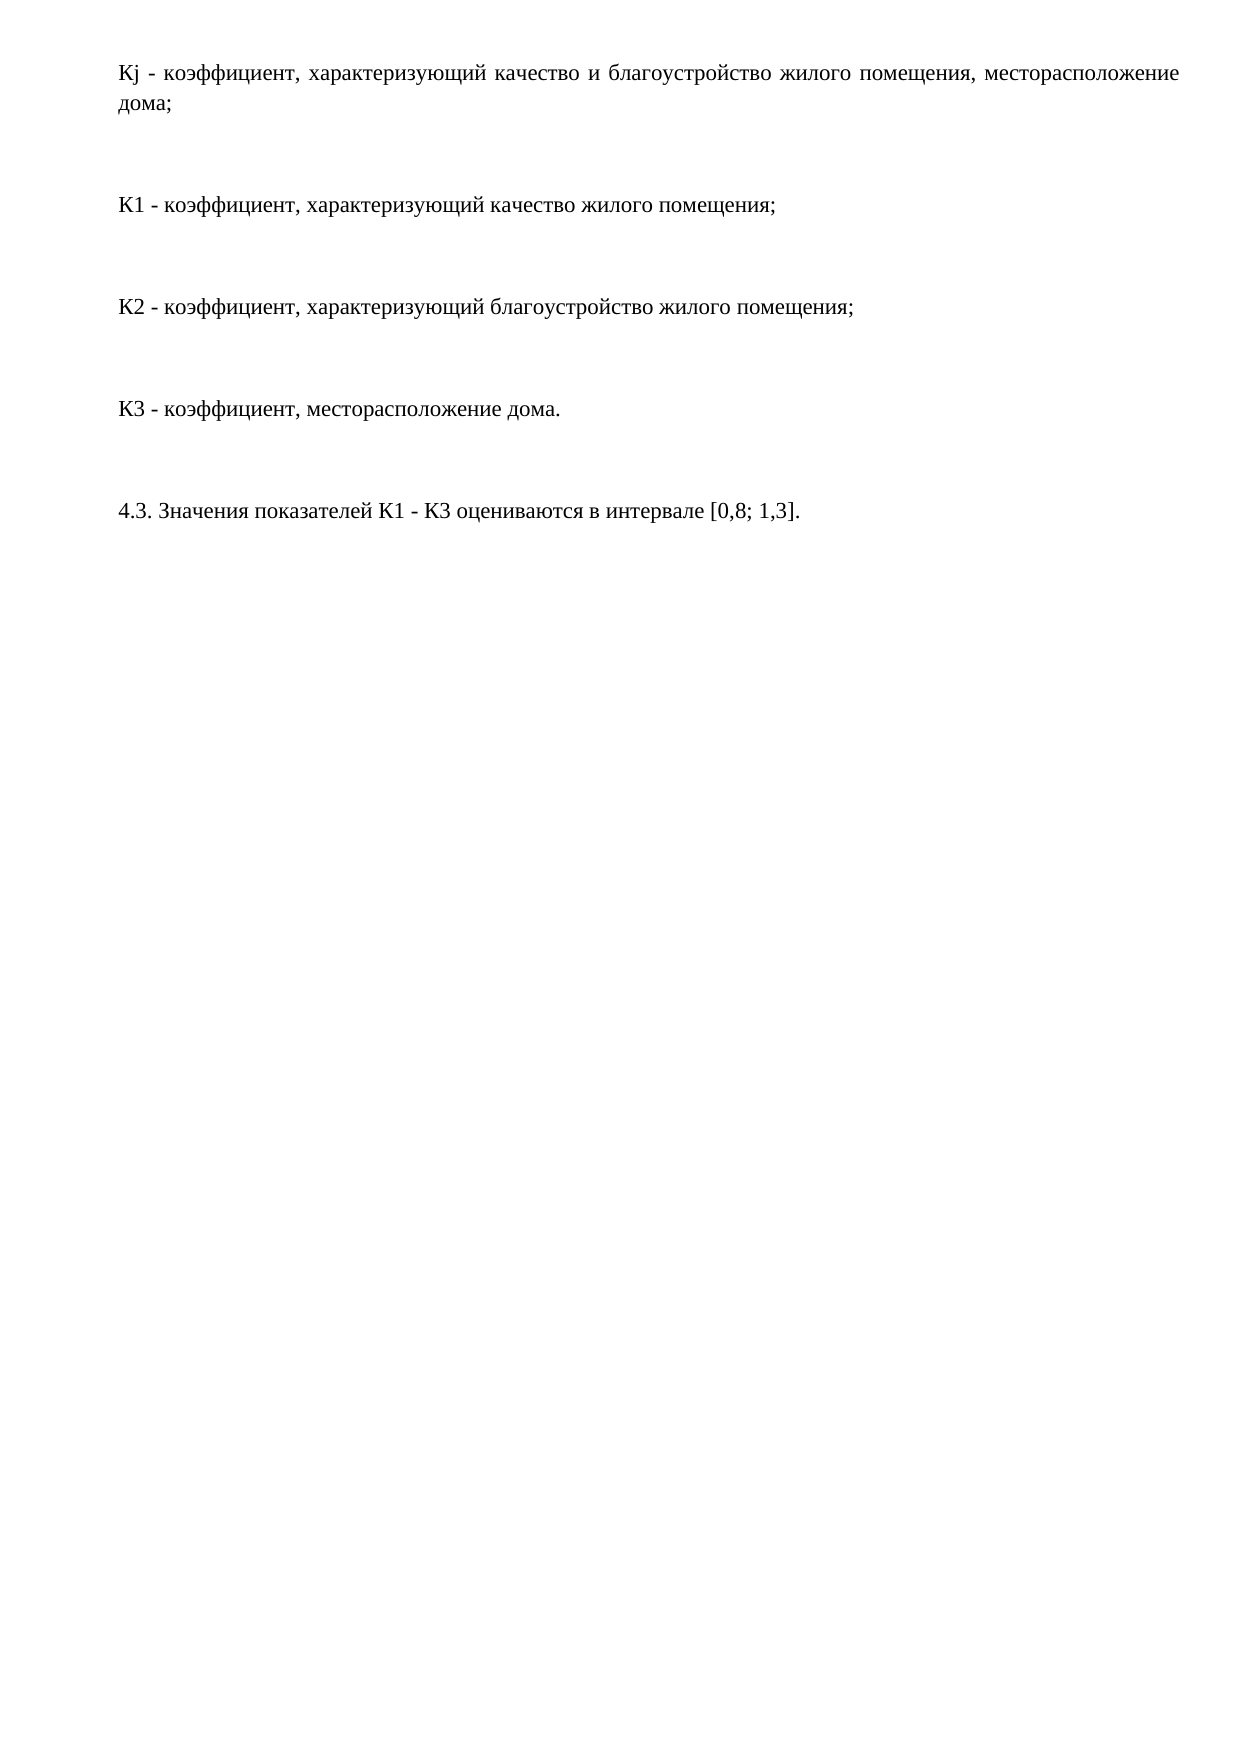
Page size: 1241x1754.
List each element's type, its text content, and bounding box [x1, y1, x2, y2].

text К2 - коэффициент, характеризующий благоустройство жилого помещения; [118, 293, 1181, 320]
text 4.3. Значения показателей К1 - К3 оцениваются в интервале [0,8; 1,3]. [118, 498, 1181, 524]
text К3 - коэффициент, месторасположение дома. [118, 396, 1181, 422]
text Кj - коэффициент, характеризующий качество и благоустройство жилого помещения, месторасположение дома; [118, 59, 1181, 116]
text К1 - коэффициент, характеризующий качество жилого помещения; [118, 191, 1181, 218]
